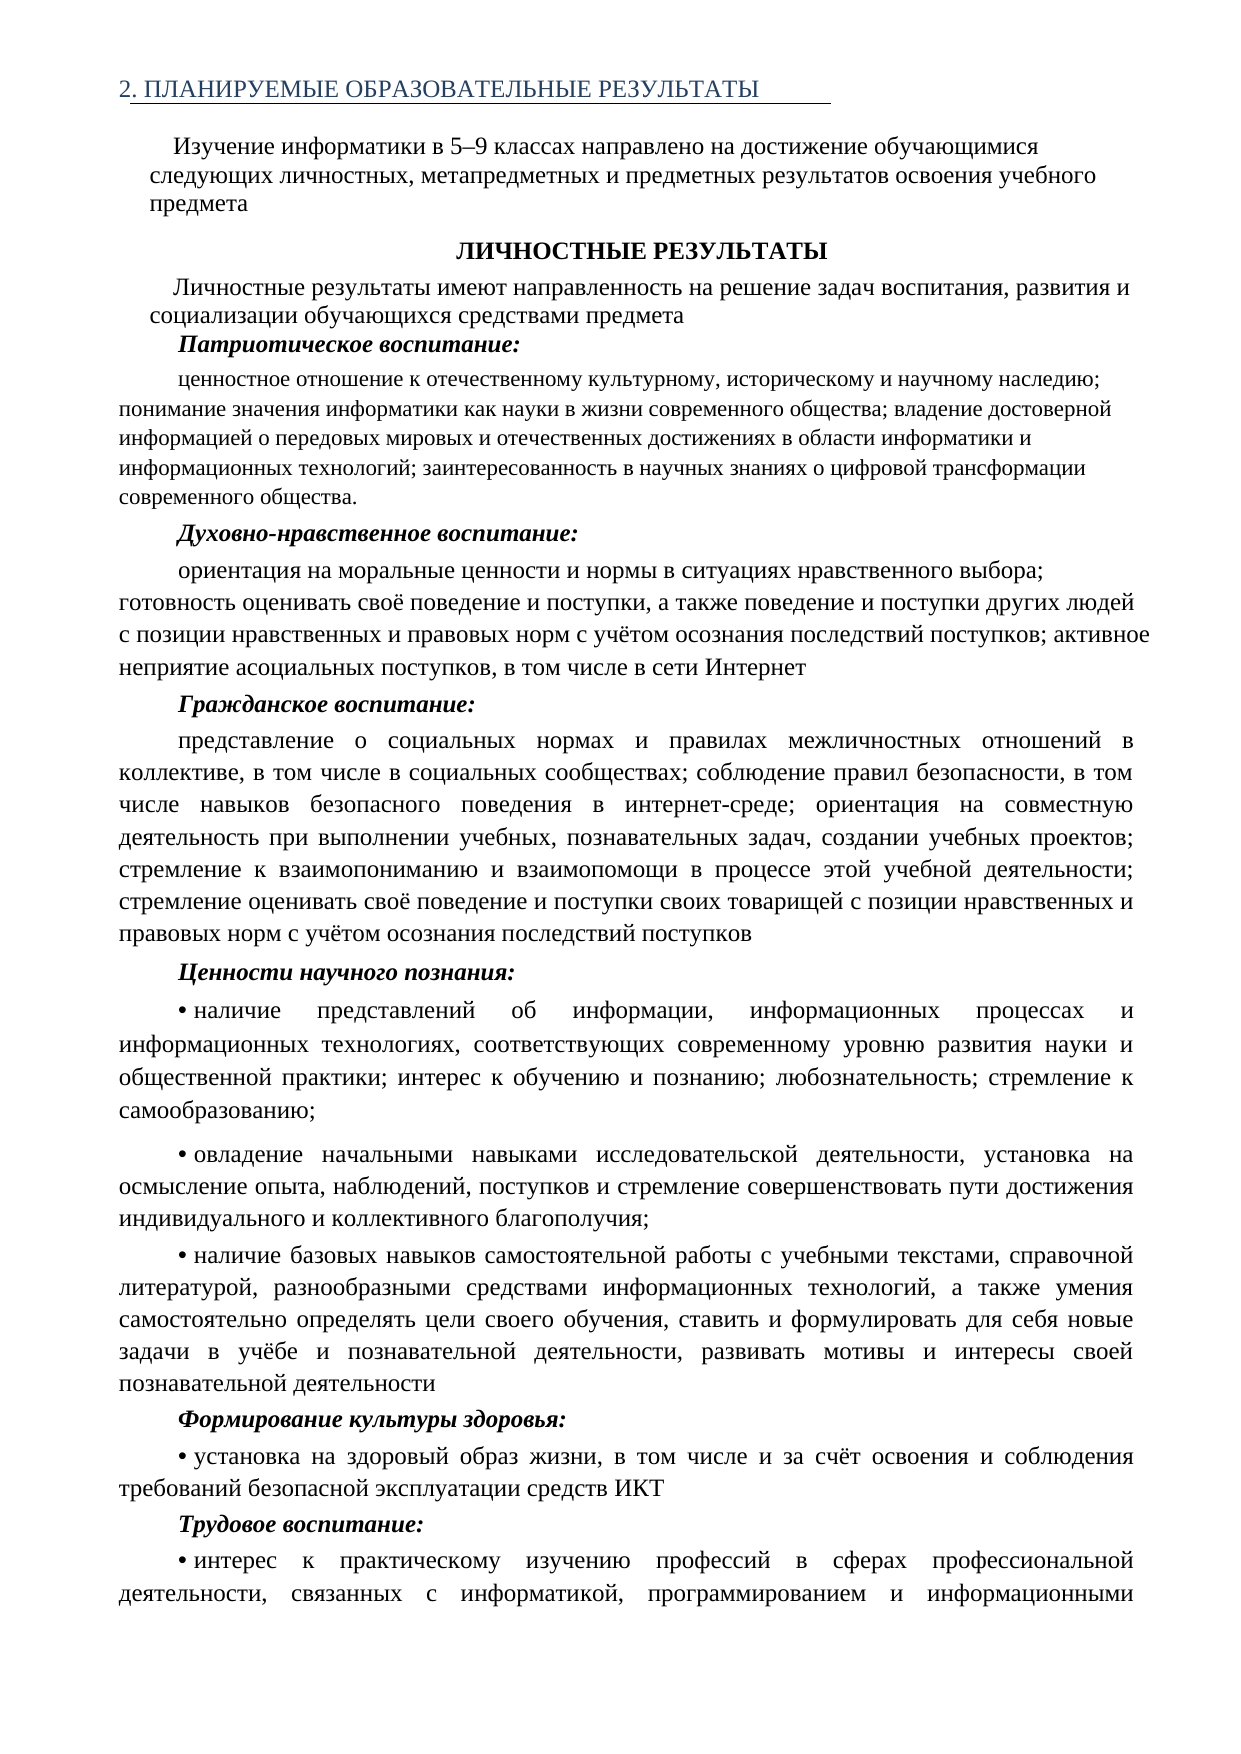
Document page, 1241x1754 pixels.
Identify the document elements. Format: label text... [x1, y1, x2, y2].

text Личностные результаты имеют направленность на решение задач воспитания, развития и социализации обучающихся средствами предмета [149, 272, 1134, 329]
text Трудовое воспитание: [119, 1509, 1134, 1538]
text представление о социальных нормах и правилах межличностных отношений в коллективе, в том числе в социальных сообществах; соблюдение правил безопасности, в том числе навыков безопасного поведения в интернет-среде; ориентация на совместную деятельность при выполнении учебных, познавательных задач, создании учебных проектов; стремление к взаимопониманию и взаимопомощи в процессе этой учебной деятельности; стремление оценивать своё поведение и поступки своих товарищей с позиции нравственных и правовых норм с учётом осознания последствий поступков [119, 725, 1134, 947]
list установка на здоровый образ жизни, в том числе и за счёт освоения и соблюдения требований безопасной эксплуатации средств ИКТ [119, 1441, 1134, 1502]
list наличие базовых навыков самостоятельной работы с учебными текстами, справочной литературой, разнообразными средствами информационных технологий, а также умения самостоятельно определять цели своего обучения, ставить и формулировать для себя новые задачи в учёбе и познавательной деятельности, развивать мотивы и интересы своей познавательной деятельности [119, 1239, 1134, 1397]
text Духовно-нравственное воспитание: [119, 518, 1150, 547]
text ценностное отношение к отечественному культурному, историческому и научному наследию; понимание значения информатики как науки в жизни современного общества; владение достоверной информацией о передовых мировых и отечественных достижениях в области информатики и информационных технологий; заинтересованность в научных знаниях о цифровой трансформации современного общества. [119, 365, 1150, 510]
text Изучение информатики в 5–9 классах направлено на достижение обучающимися следующих личностных, метапредметных и предметных результатов освоения учебного предмета [149, 131, 1134, 217]
text Гражданское воспитание: [178, 689, 1150, 718]
text Формирование культуры здоровья: [119, 1404, 1150, 1433]
text ЛИЧНОСТНЫЕ РЕЗУЛЬТАТЫ [149, 236, 1134, 264]
text Патриотическое воспитание: [178, 329, 1150, 358]
list овладение начальными навыками исследовательской деятельности, установка на осмысление опыта, наблюдений, поступков и стремление совершенствовать пути достижения индивидуального и коллективного благополучия; [119, 1139, 1134, 1232]
list наличие представлений об информации, информационных процессах и информационных технологиях, соответствующих современному уровню развития науки и общественной практики; интерес к обучению и познанию; любознательность; стремление к самообразованию; [119, 995, 1134, 1124]
text ориентация на моральные ценности и нормы в ситуациях нравственного выбора; готовность оценивать своё поведение и поступки, а также поведение и поступки других людей с позиции нравственных и правовых норм с учётом осознания последствий поступков; активное неприятие асоциальных поступков, в том числе в сети Интернет [119, 555, 1150, 681]
subtitle 2. ПЛАНИРУЕМЫЕ ОБРАЗОВАТЕЛЬНЫЕ РЕЗУЛЬТАТЫ [119, 74, 1150, 103]
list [119, 1545, 1134, 1606]
text Ценности научного познания: [119, 957, 1134, 986]
